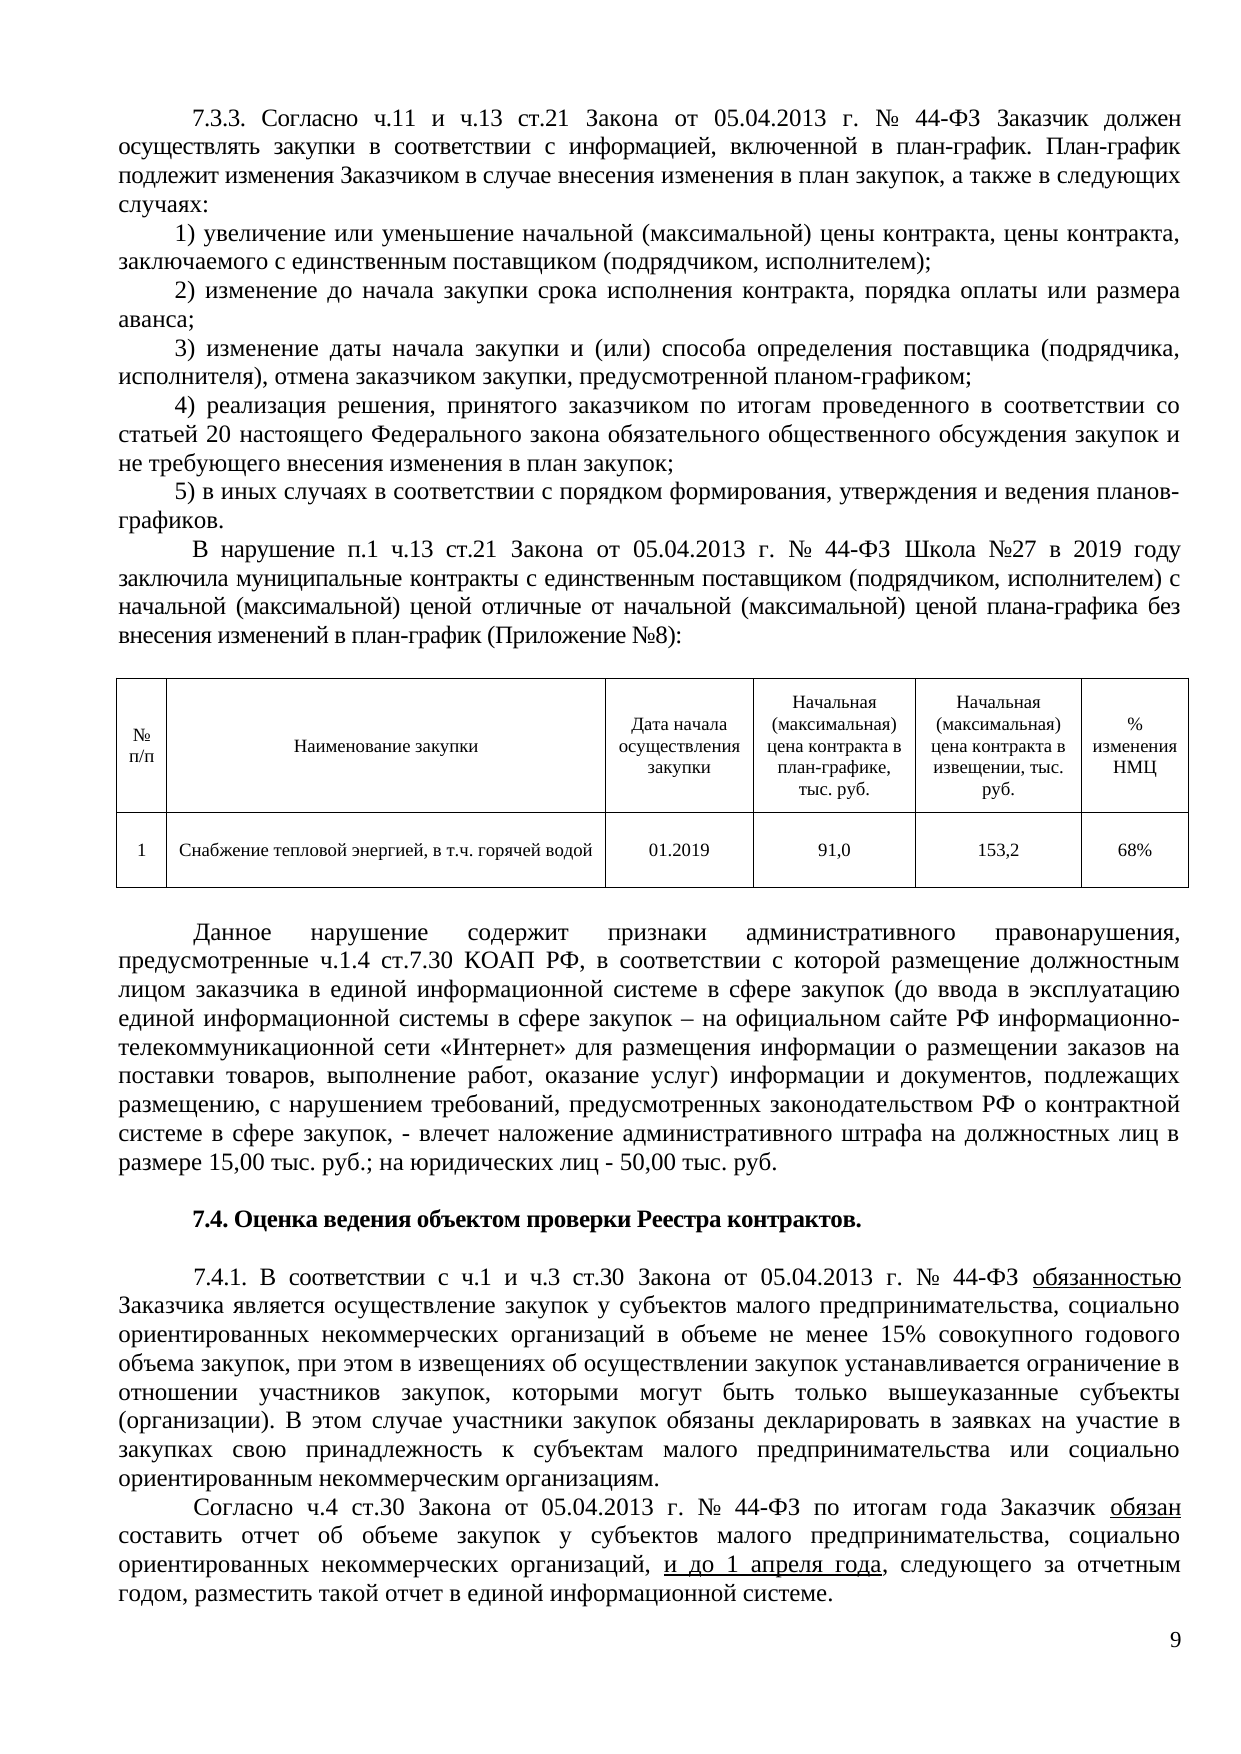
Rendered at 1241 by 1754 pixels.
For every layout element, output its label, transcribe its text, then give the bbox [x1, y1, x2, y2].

table_cell 01.2019 [606, 813, 753, 887]
table_cell Снабжение тепловой энергией, в т.ч. горячей водой [167, 813, 605, 887]
table_header Наименование закупки [167, 679, 605, 812]
text 5) в иных случаях в соответствии с порядком формирования, утверждения и ведения планов-графиков. [118, 476, 1181, 534]
text 2) изменение до начала закупки срока исполнения контракта, порядка оплаты или размера аванса; [118, 275, 1181, 333]
text 7.3.3. Согласно ч.11 и ч.13 ст.21 Закона от 05.04.2013 г. № 44-ФЗ Заказчик должен осуществлять закупки в соответствии с информацией, включенной в план-график. План-график подлежит изменения Заказчиком в случае внесения изменения в план закупок, а также в следующих случаях: [118, 103, 1181, 218]
table_header Начальная (максимальная) цена контракта в извещении, тыс. руб. [916, 679, 1081, 812]
text 7.4.1. В соответствии с ч.1 и ч.3 ст.30 Закона от 05.04.2013 г. № 44-ФЗ обязанностью Заказчика является осуществление закупок у субъектов малого предпринимательства, социально ориентированных некоммерческих организаций в объеме не менее 15% совокупного годового объема закупок, при этом в извещениях об осуществлении закупок устанавливается ограничение в отношении участников закупок, которыми могут быть только вышеуказанные субъекты (организации). В этом случае участники закупок обязаны декларировать в заявках на участие в закупках свою принадлежность к субъектам малого предпринимательства или социально ориентированным некоммерческим организациям. [118, 1262, 1181, 1492]
text 7.4. Оценка ведения объектом проверки Реестра контрактов. [118, 1204, 1181, 1233]
table_header № п/п [117, 679, 166, 812]
text 3) изменение даты начала закупки и (или) способа определения поставщика (подрядчика, исполнителя), отмена заказчиком закупки, предусмотренной планом-графиком; [118, 333, 1181, 390]
table_cell 68% [1082, 813, 1188, 887]
table_cell 91,0 [754, 813, 915, 887]
table_header % изменения НМЦ [1082, 679, 1188, 812]
text Данное нарушение содержит признаки административного правонарушения, предусмотренные ч.1.4 ст.7.30 КОАП РФ, в соответствии с которой размещение должностным лицом заказчика в единой информационной системе в сфере закупок (до ввода в эксплуатацию единой информационной системы в сфере закупок – на официальном сайте РФ информационно-телекоммуникационной сети «Интернет» для размещения информации о размещении заказов на поставки товаров, выполнение работ, оказание услуг) информации и документов, подлежащих размещению, с нарушением требований, предусмотренных законодательством РФ о контрактной системе в сфере закупок, - влечет наложение административного штрафа на должностных лиц в размере 15,00 тыс. руб.; на юридических лиц - 50,00 тыс. руб. [118, 917, 1181, 1176]
table_header Начальная (максимальная) цена контракта в план-графике, тыс. руб. [754, 679, 915, 812]
text Согласно ч.4 ст.30 Закона от 05.04.2013 г. № 44-ФЗ по итогам года Заказчик обязан составить отчет об объеме закупок у субъектов малого предпринимательства, социально ориентированных некоммерческих организаций, и до 1 апреля года, следующего за отчетным годом, разместить такой отчет в единой информационной системе. [118, 1492, 1181, 1607]
table_cell 1 [117, 813, 166, 887]
text 1) увеличение или уменьшение начальной (максимальной) цены контракта, цены контракта, заключаемого с единственным поставщиком (подрядчиком, исполнителем); [118, 218, 1181, 275]
text В нарушение п.1 ч.13 ст.21 Закона от 05.04.2013 г. № 44-ФЗ Школа №27 в 2019 году заключила муниципальные контракты с единственным поставщиком (подрядчиком, исполнителем) с начальной (максимальной) ценой отличные от начальной (максимальной) ценой плана-графика без внесения изменений в план-график (Приложение №8): [118, 534, 1181, 649]
table_header Дата начала осуществления закупки [606, 679, 753, 812]
table_cell 153,2 [916, 813, 1081, 887]
text 4) реализация решения, принятого заказчиком по итогам проведенного в соответствии со статьей 20 настоящего Федерального закона обязательного общественного обсуждения закупок и не требующего внесения изменения в план закупок; [118, 390, 1181, 476]
